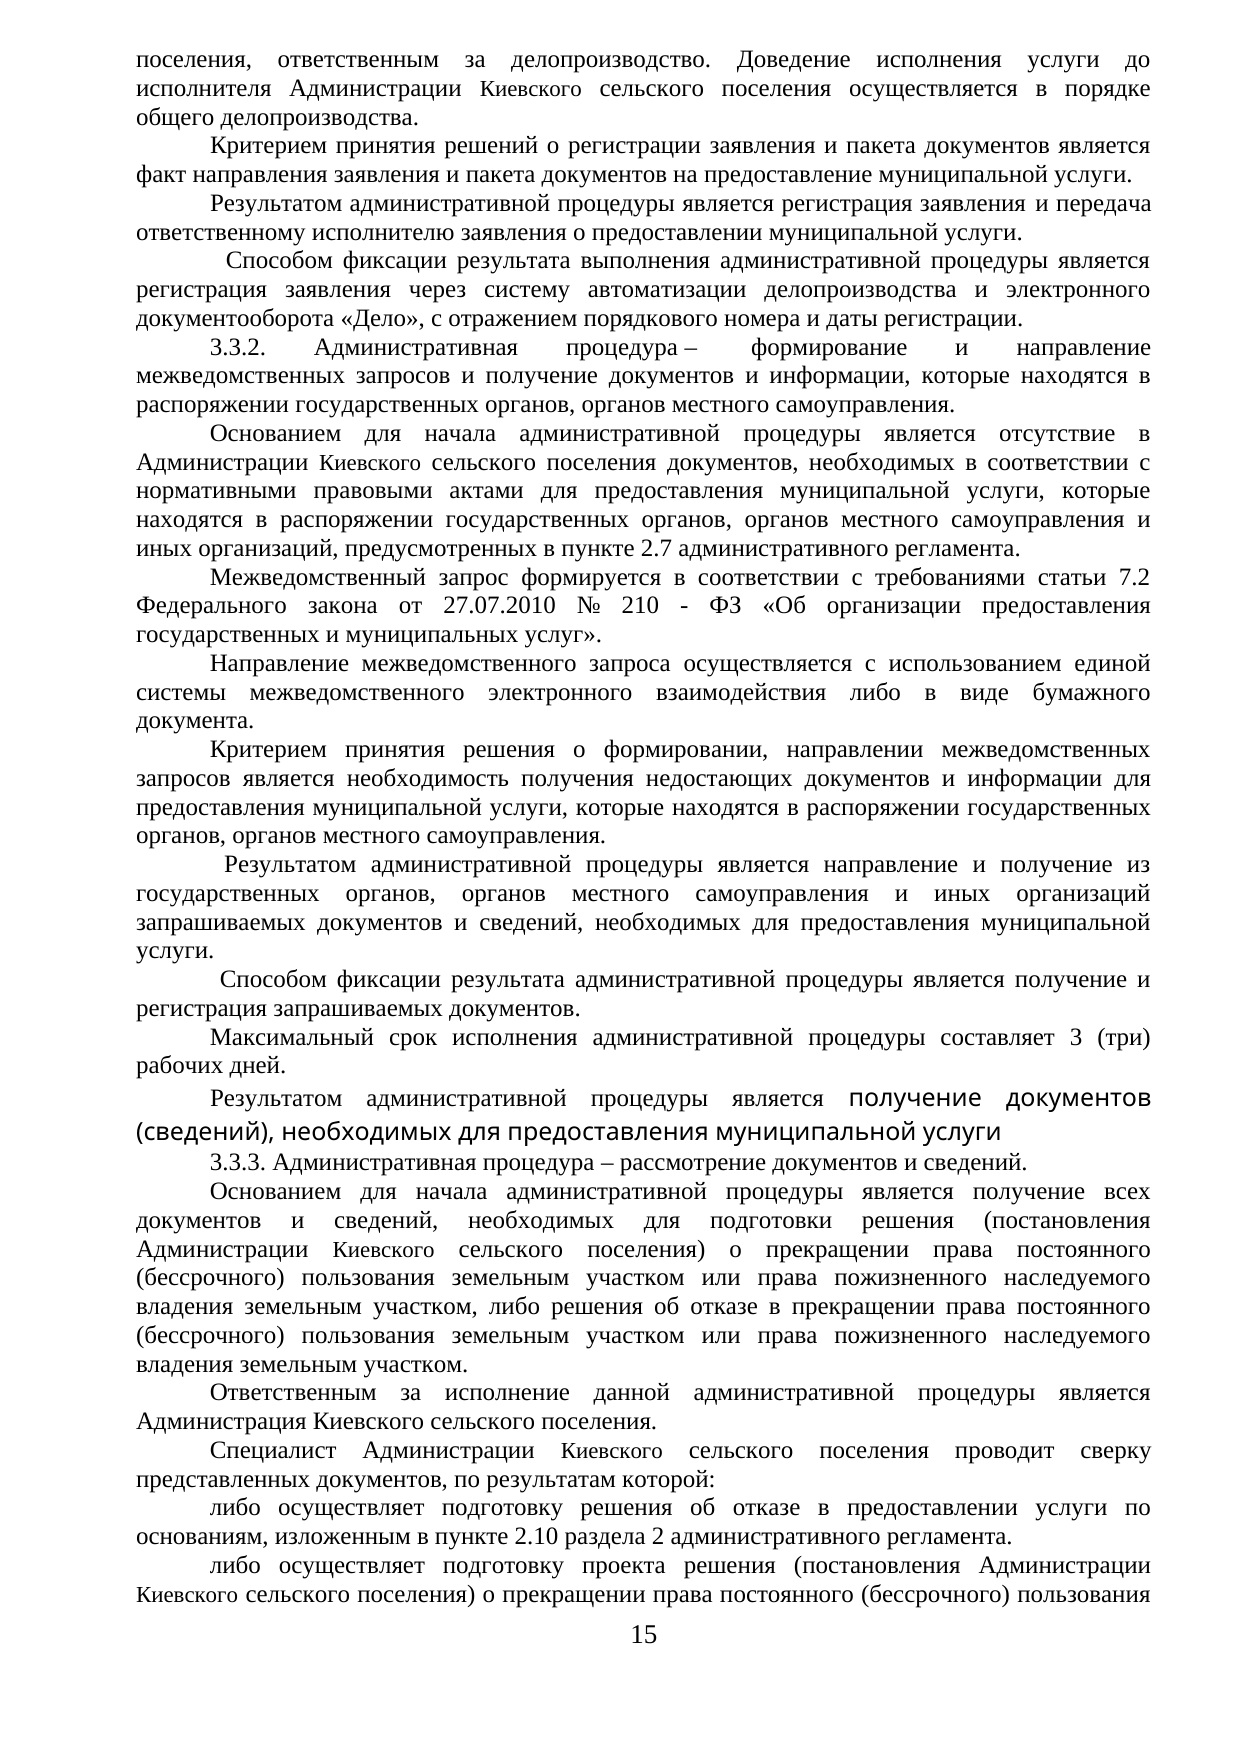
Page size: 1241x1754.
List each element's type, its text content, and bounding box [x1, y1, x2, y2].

text 3.3.3. Административная процедура – рассмотрение документов и сведений. [136, 1147, 1152, 1176]
text Результатом административной процедуры является направление и получение из государственных органов, органов местного самоуправления и иных организаций запрашиваемых документов и сведений, необходимых для предоставления муниципальной услуги. [136, 849, 1152, 964]
text Ответственным за исполнение данной административной процедуры является Администрация Киевского сельского поселения. [136, 1377, 1152, 1435]
text Критерием принятия решения о формировании, направлении межведомственных запросов является необходимость получения недостающих документов и информации для предоставления муниципальной услуги, которые находятся в распоряжении государственных органов, органов местного самоуправления. [136, 734, 1152, 849]
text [136, 1550, 1152, 1607]
text Результатом административной процедуры является регистрация заявления и передача ответственному исполнителю заявления о предоставлении муниципальной услуги. [136, 188, 1152, 246]
text Результатом административной процедуры является получение документов (сведений), необходимых для предоставления муниципальной услуги [136, 1079, 1152, 1147]
text Специалист Администрации Киевского сельского поселения проводит сверку представленных документов, по результатам которой: [136, 1435, 1152, 1492]
text Межведомственный запрос формируется в соответствии с требованиями статьи 7.2 Федерального закона от 27.07.2010 № 210 - ФЗ «Об организации предоставления государственных и муниципальных услуг». [136, 562, 1152, 648]
text Критерием принятия решений о регистрации заявления и пакета документов является факт направления заявления и пакета документов на предоставление муниципальной услуги. [136, 131, 1152, 188]
text Направление межведомственного запроса осуществляется с использованием единой системы межведомственного электронного взаимодействия либо в виде бумажного документа. [136, 648, 1152, 734]
text либо осуществляет подготовку решения об отказе в предоставлении услуги по основаниям, изложенным в пункте 2.10 раздела 2 административного регламента. [136, 1492, 1152, 1550]
text 3.3.2. Административная процедура – формирование и направление межведомственных запросов и получение документов и информации, которые находятся в распоряжении государственных органов, органов местного самоуправления. [136, 332, 1152, 418]
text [136, 44, 1152, 131]
text Способом фиксации результата выполнения административной процедуры является регистрация заявления через систему автоматизации делопроизводства и электронного документооборота «Дело», с отражением порядкового номера и даты регистрации. [136, 246, 1152, 332]
text Способом фиксации результата административной процедуры является получение и регистрация запрашиваемых документов. [136, 964, 1152, 1022]
text Основанием для начала административной процедуры является отсутствие в Администрации Киевского сельского поселения документов, необходимых в соответствии с нормативными правовыми актами для предоставления муниципальной услуги, которые находятся в распоряжении государственных органов, органов местного самоуправления и иных организаций, предусмотренных в пункте 2.7 административного регламента. [136, 418, 1152, 562]
text Основанием для начала административной процедуры является получение всех документов и сведений, необходимых для подготовки решения (постановления Администрации Киевского сельского поселения) о прекращении права постоянного (бессрочного) пользования земельным участком или права пожизненного наследуемого владения земельным участком, либо решения об отказе в прекращении права постоянного (бессрочного) пользования земельным участком или права пожизненного наследуемого владения земельным участком. [136, 1176, 1152, 1377]
text Максимальный срок исполнения административной процедуры составляет 3 (три) рабочих дней. [136, 1022, 1152, 1079]
